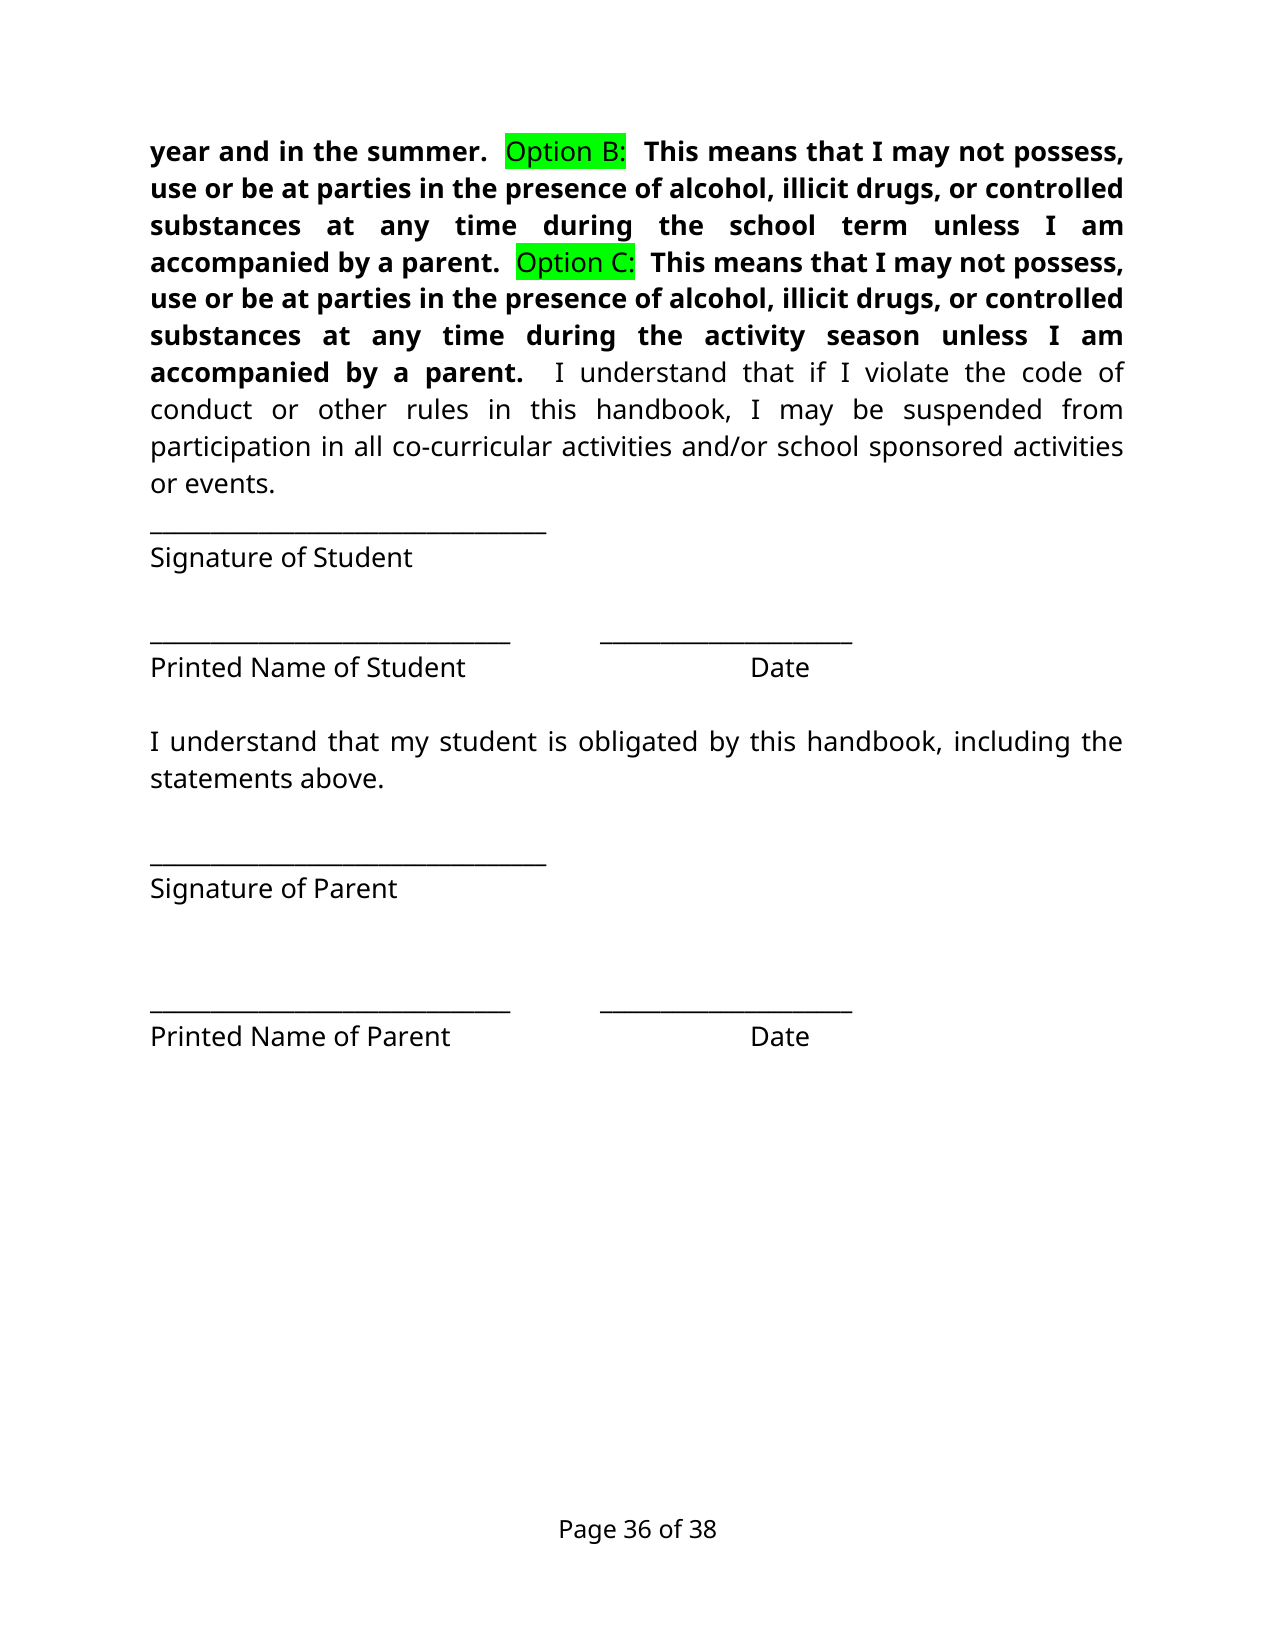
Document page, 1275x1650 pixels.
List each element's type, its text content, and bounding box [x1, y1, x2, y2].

text _________________________________ [150, 833, 1125, 870]
text ______________________________ _____________________ [150, 981, 1125, 1017]
text _________________________________ [150, 501, 1125, 538]
text I understand that my student is obligated by this handbook, including the statements above. [150, 722, 1125, 796]
text Signature of Parent [150, 870, 1125, 907]
text ______________________________ _____________________ [150, 612, 1125, 649]
text Printed Name of Parent Date [150, 1017, 1125, 1054]
text Signature of Student [150, 538, 1125, 575]
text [150, 132, 1125, 501]
text Printed Name of Student Date [150, 649, 1125, 686]
